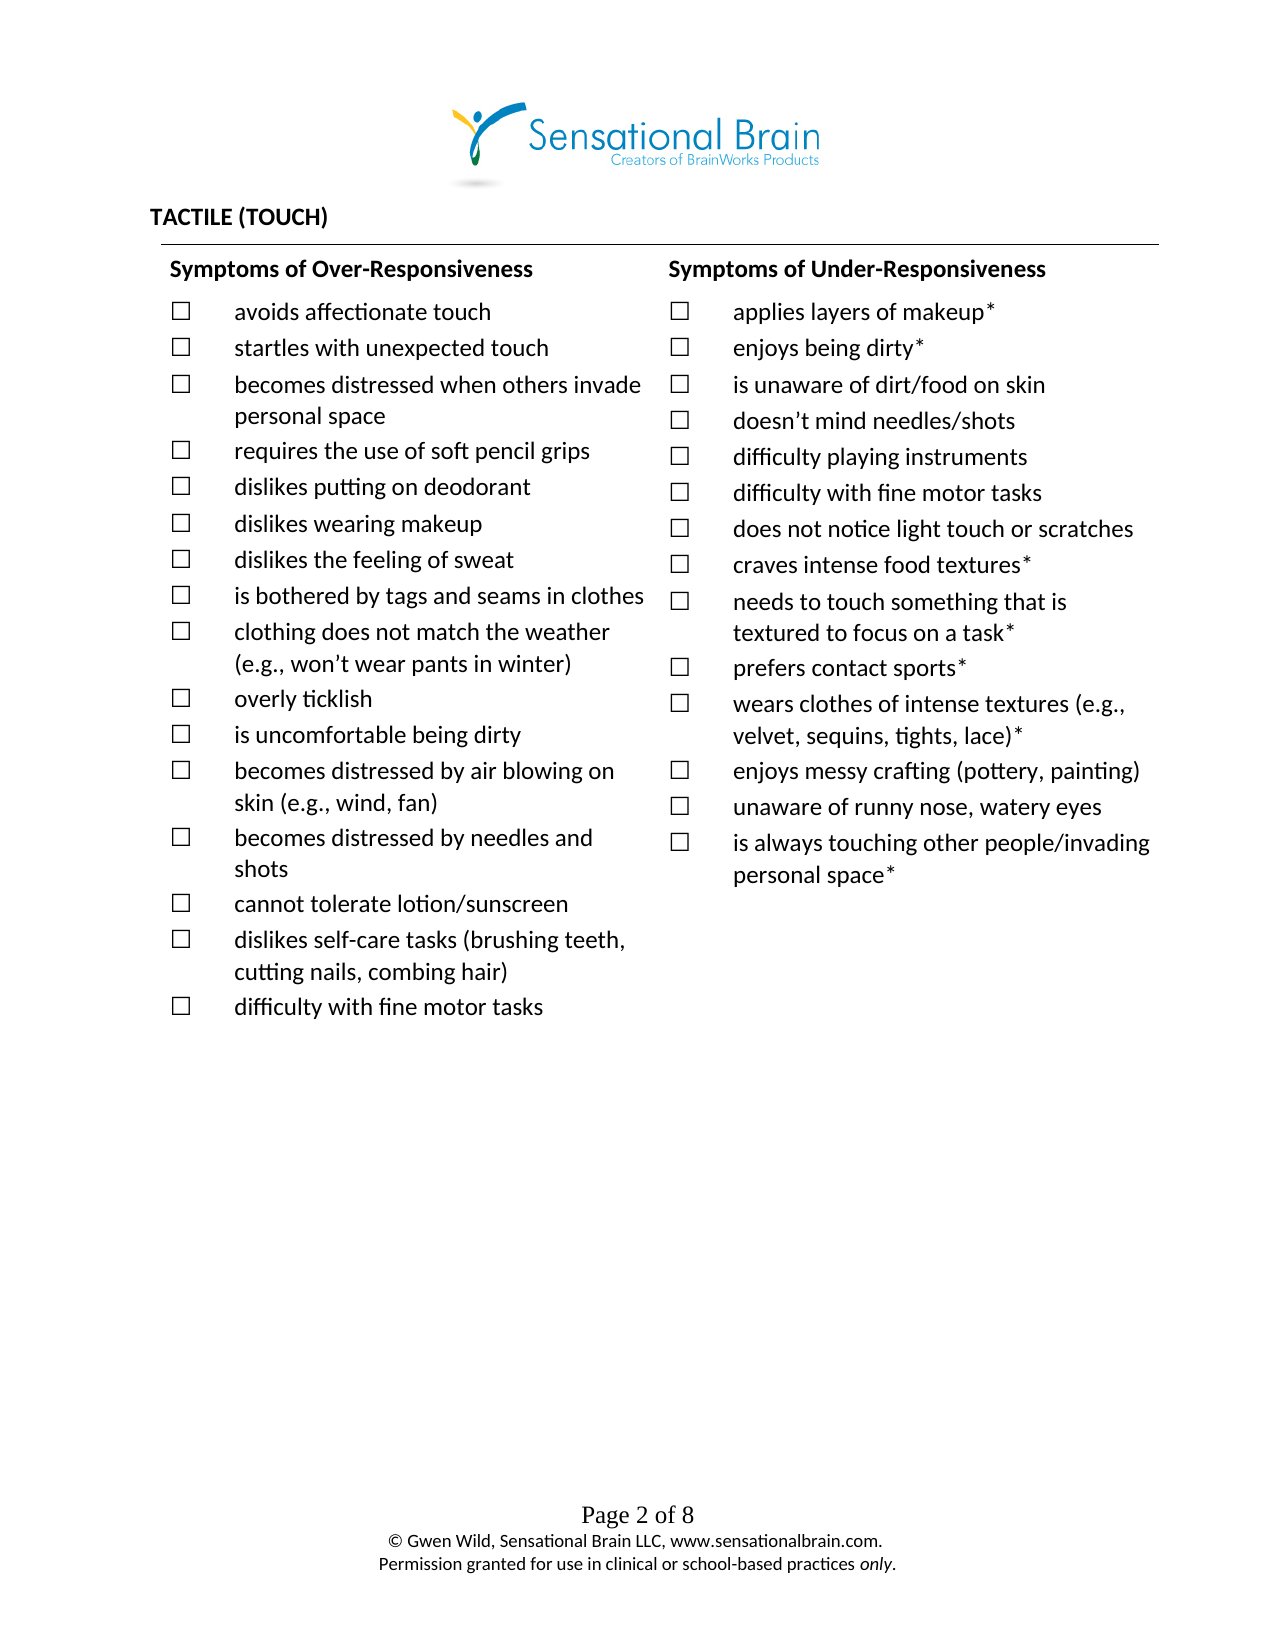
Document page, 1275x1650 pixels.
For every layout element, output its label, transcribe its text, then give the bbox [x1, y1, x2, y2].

table_header Symptoms of Under-Responsiveness applies layers of makeup* enjoys being dirty* is unaware of dirt/food on skin doesn’t mind needles/shots difficulty playing instruments difficulty with fine motor tasks does not notice light touch or scratches craves intense food textures* needs to touch something that is textured to focus on a task* prefers contact sports* wears clothes of intense textures (e.g., velvet, sequins, tights, lace)* enjoys messy crafting (pottery, painting) unaware of runny nose, watery eyes is always touching other people/invading personal space* [660, 245, 1159, 1033]
text TACTILE (TOUCH) [150, 201, 1125, 232]
picture [437, 75, 838, 201]
table_header Symptoms of Over-Responsiveness avoids affectionate touch startles with unexpected touch becomes distressed when others invade personal space requires the use of soft pencil grips dislikes putting on deodorant dislikes wearing makeup dislikes the feeling of sweat is bothered by tags and seams in clothes clothing does not match the weather (e.g., won’t wear pants in winter) overly ticklish is uncomfortable being dirty becomes distressed by air blowing on skin (e.g., wind, fan) becomes distressed by needles and shots cannot tolerate lotion/sunscreen dislikes self-care tasks (brushing teeth, cutting nails, combing hair) difficulty with fine motor tasks [161, 245, 660, 1033]
